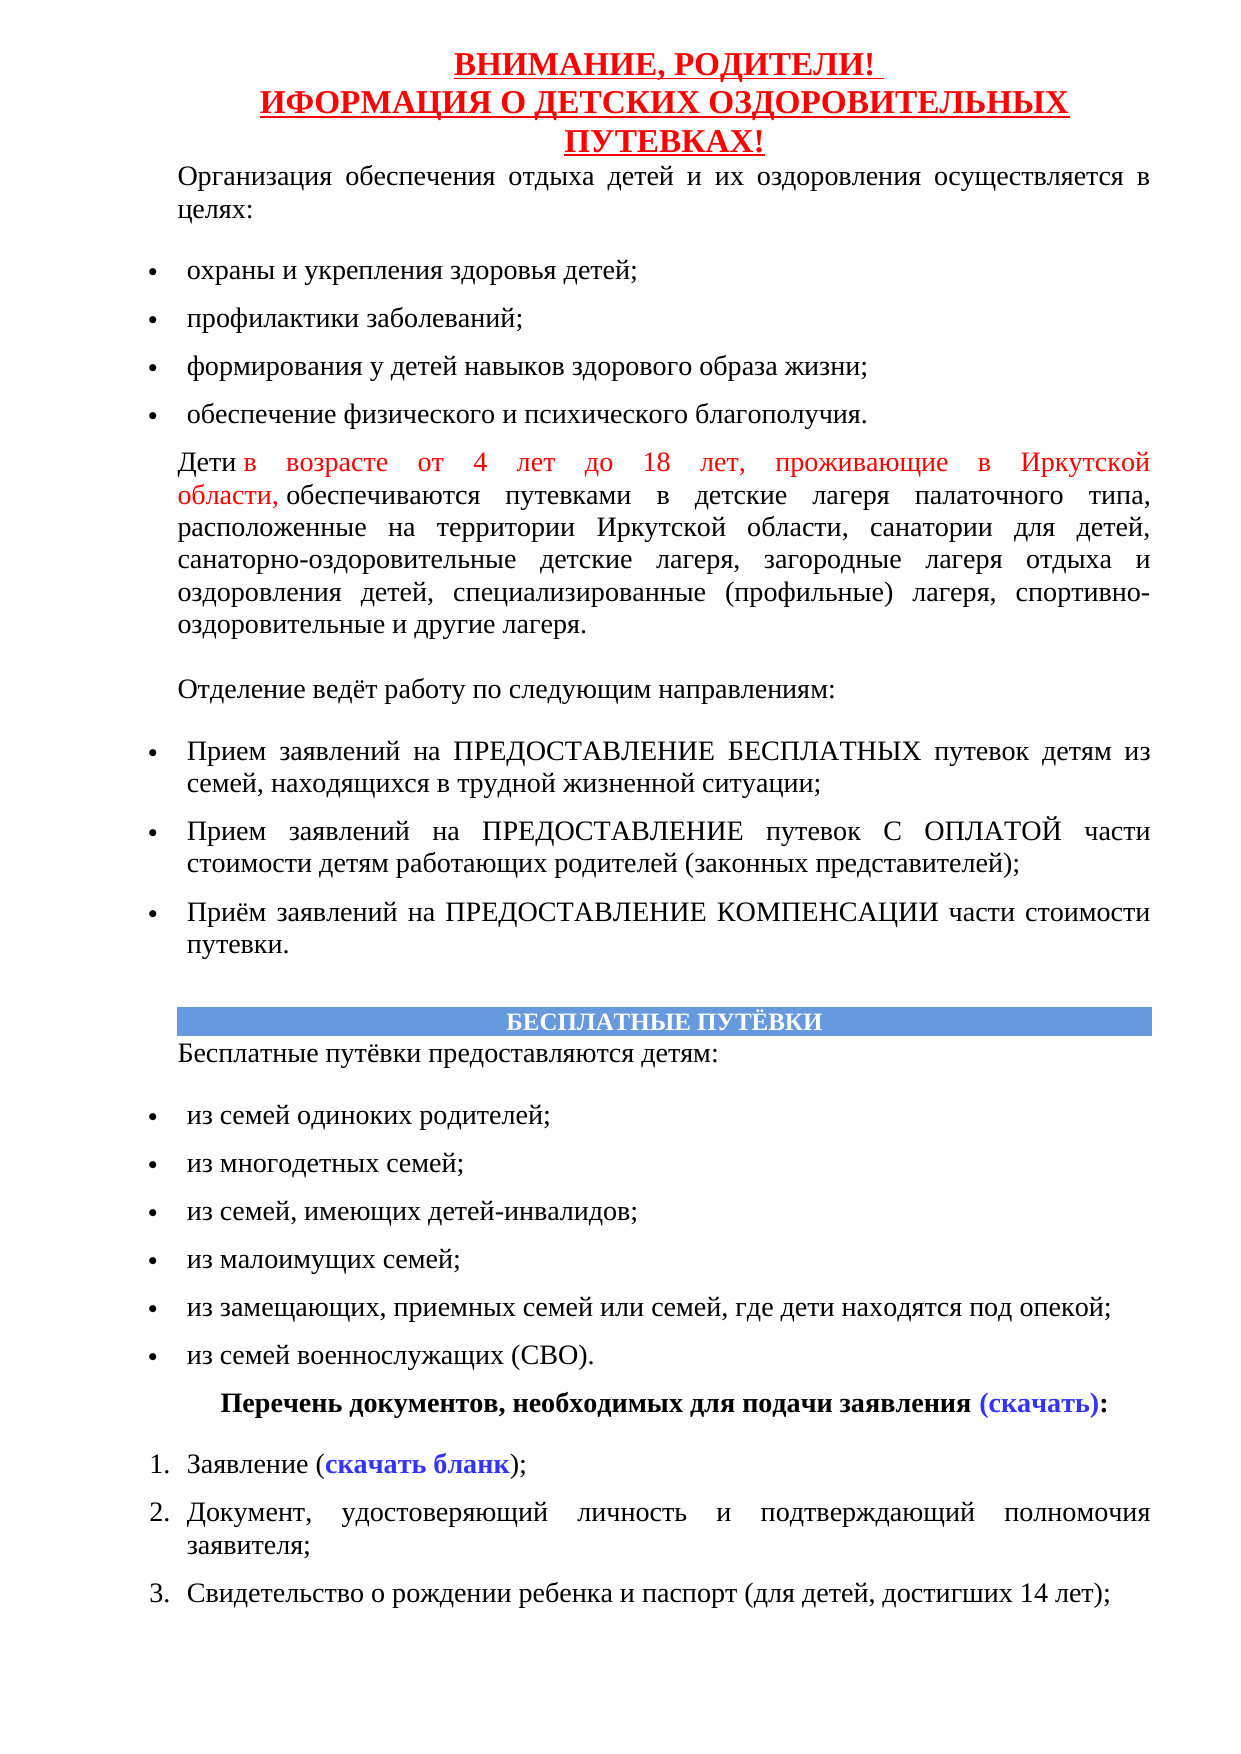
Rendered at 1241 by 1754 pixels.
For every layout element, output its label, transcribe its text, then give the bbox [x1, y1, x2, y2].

text Бесплатные путёвки предоставляются детям: [177, 1036, 1152, 1068]
list Прием заявлений на ПРЕДОСТАВЛЕНИЕ путевок С ОПЛАТОЙ части стоимости детям работающих родителей (законных представителей); [149, 814, 1152, 879]
list из семей, имеющих детей-инвалидов; [149, 1194, 1152, 1226]
list Прием заявлений на ПРЕДОСТАВЛЕНИЕ БЕСПЛАТНЫХ путевок детям из семей, находящихся в трудной жизненной ситуации; [149, 734, 1152, 798]
list из малоимущих семей; [149, 1242, 1152, 1274]
text Дети в возрасте от 4 лет до 18 лет, проживающие в Иркутской области, обеспечиваются путевками в детские лагеря палаточного типа, расположенные на территории Иркутской области, санатории для детей, санаторно-оздоровительные детские лагеря, загородные лагеря отдыха и оздоровления детей, специализированные (профильные) лагеря, спортивно-оздоровительные и другие лагеря. [177, 445, 1152, 640]
list Приём заявлений на ПРЕДОСТАВЛЕНИЕ КОМПЕНСАЦИИ части стоимости путевки. [149, 894, 1152, 959]
list Заявление (скачать бланк); [149, 1447, 1152, 1480]
text Отделение ведёт работу по следующим направлениям: [177, 672, 1152, 704]
text ИФОРМАЦИЯ О ДЕТСКИХ ОЗДОРОВИТЕЛЬНЫХ ПУТЕВКАХ! [177, 83, 1152, 159]
list Свидетельство о рождении ребенка и паспорт (для детей, достигших 14 лет); [149, 1576, 1152, 1608]
list из замещающих, приемных семей или семей, где дети находятся под опекой; [149, 1290, 1152, 1322]
list из семей военнослужащих (СВО). [149, 1338, 1152, 1370]
list Документ, удостоверяющий личность и подтверждающий полномочия заявителя; [149, 1495, 1152, 1560]
list профилактики заболеваний; [149, 301, 1152, 334]
text ВНИМАНИЕ, РОДИТЕЛИ! [177, 44, 1152, 83]
text Перечень документов, необходимых для подачи заявления (скачать): [177, 1386, 1152, 1418]
text БЕСПЛАТНЫЕ ПУТЁВКИ [177, 1007, 1152, 1036]
list обеспечение физического и психического благополучия. [149, 397, 1152, 430]
list из семей одиноких родителей; [149, 1098, 1152, 1130]
list формирования у детей навыков здорового образа жизни; [149, 349, 1152, 382]
list из многодетных семей; [149, 1146, 1152, 1178]
list охраны и укрепления здоровья детей; [149, 253, 1152, 286]
text Организация обеспечения отдыха детей и их оздоровления осуществляется в целях: [177, 159, 1152, 224]
